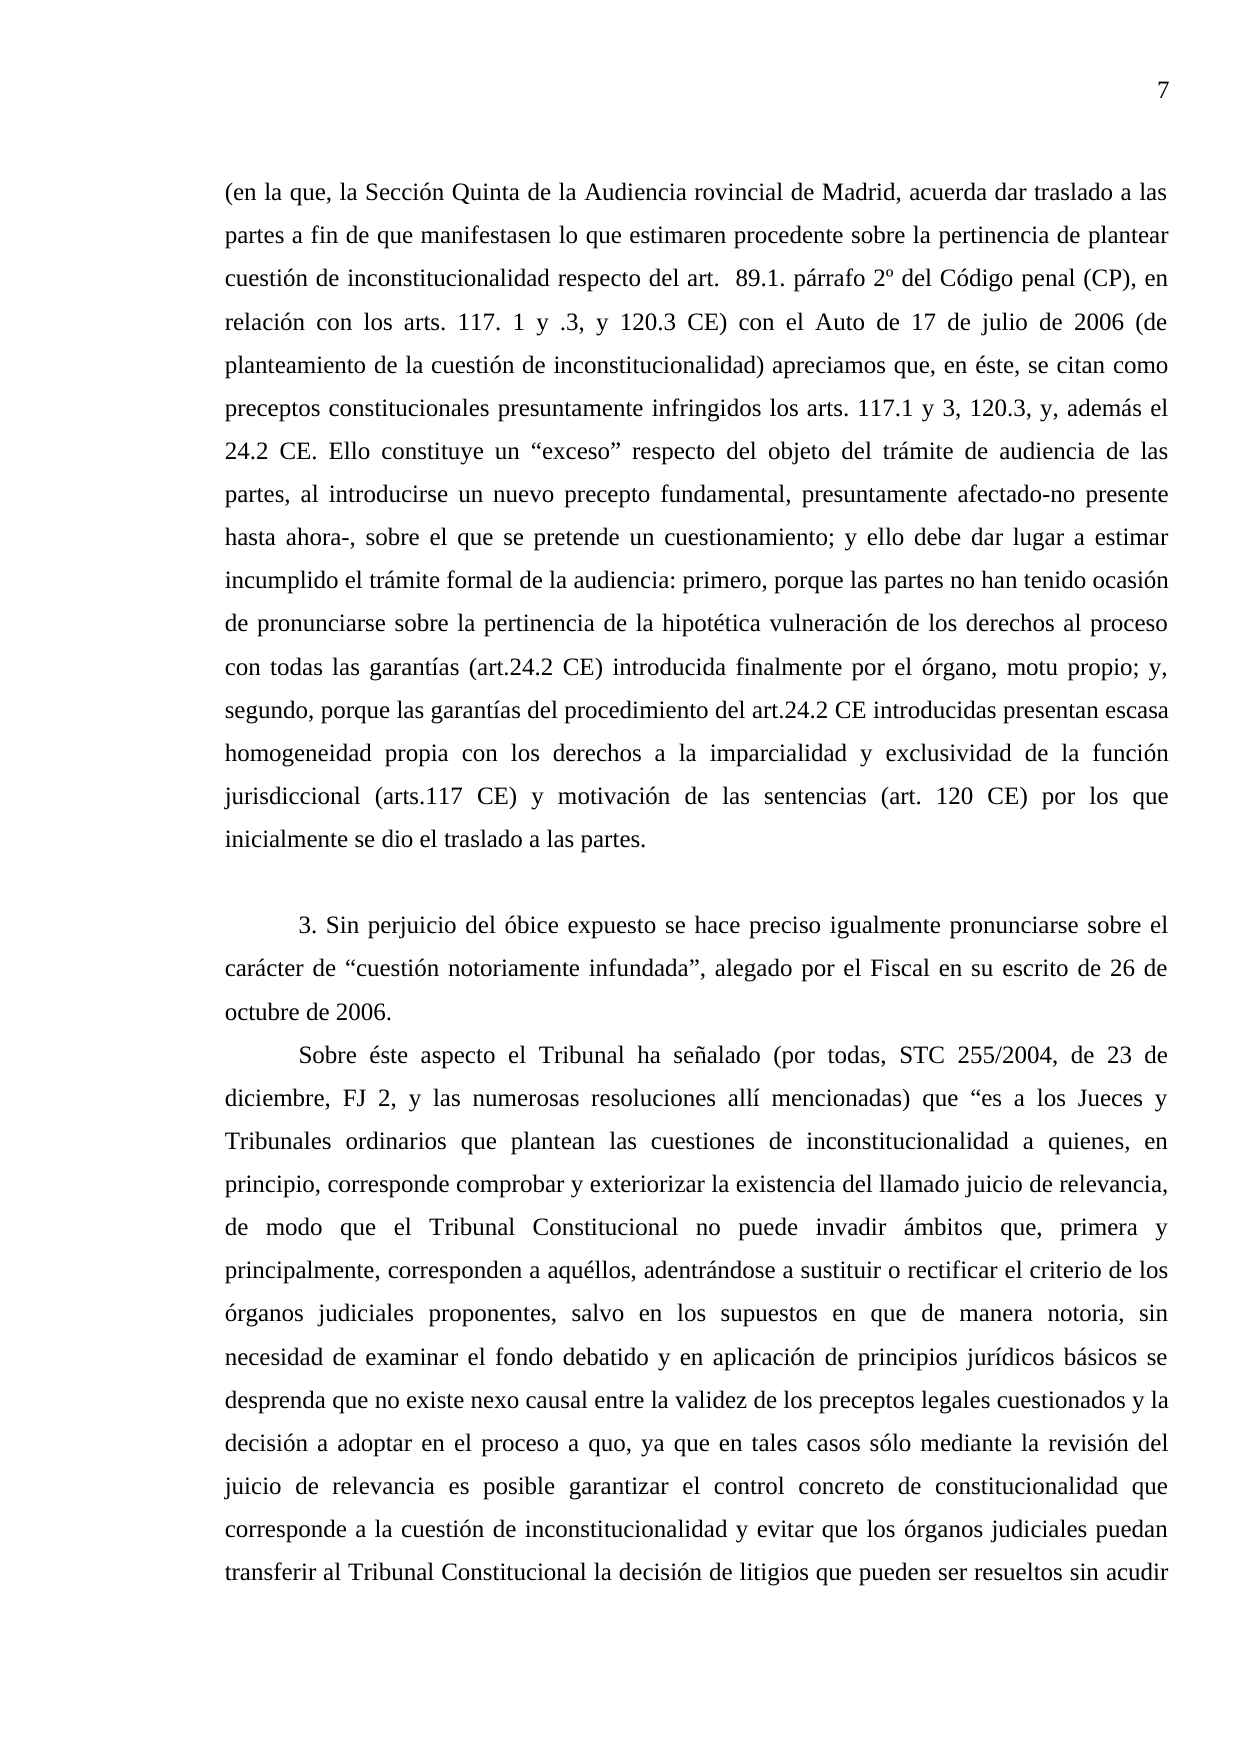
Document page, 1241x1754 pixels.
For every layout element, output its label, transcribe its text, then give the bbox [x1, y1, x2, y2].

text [224, 177, 1169, 853]
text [224, 1040, 1169, 1586]
text 3. Sin perjuicio del óbice expuesto se hace preciso igualmente pronunciarse sobre el carácter de “cuestión notoriamente infundada”, alegado por el Fiscal en su escrito de 26 de octubre de 2006. [224, 910, 1169, 1025]
